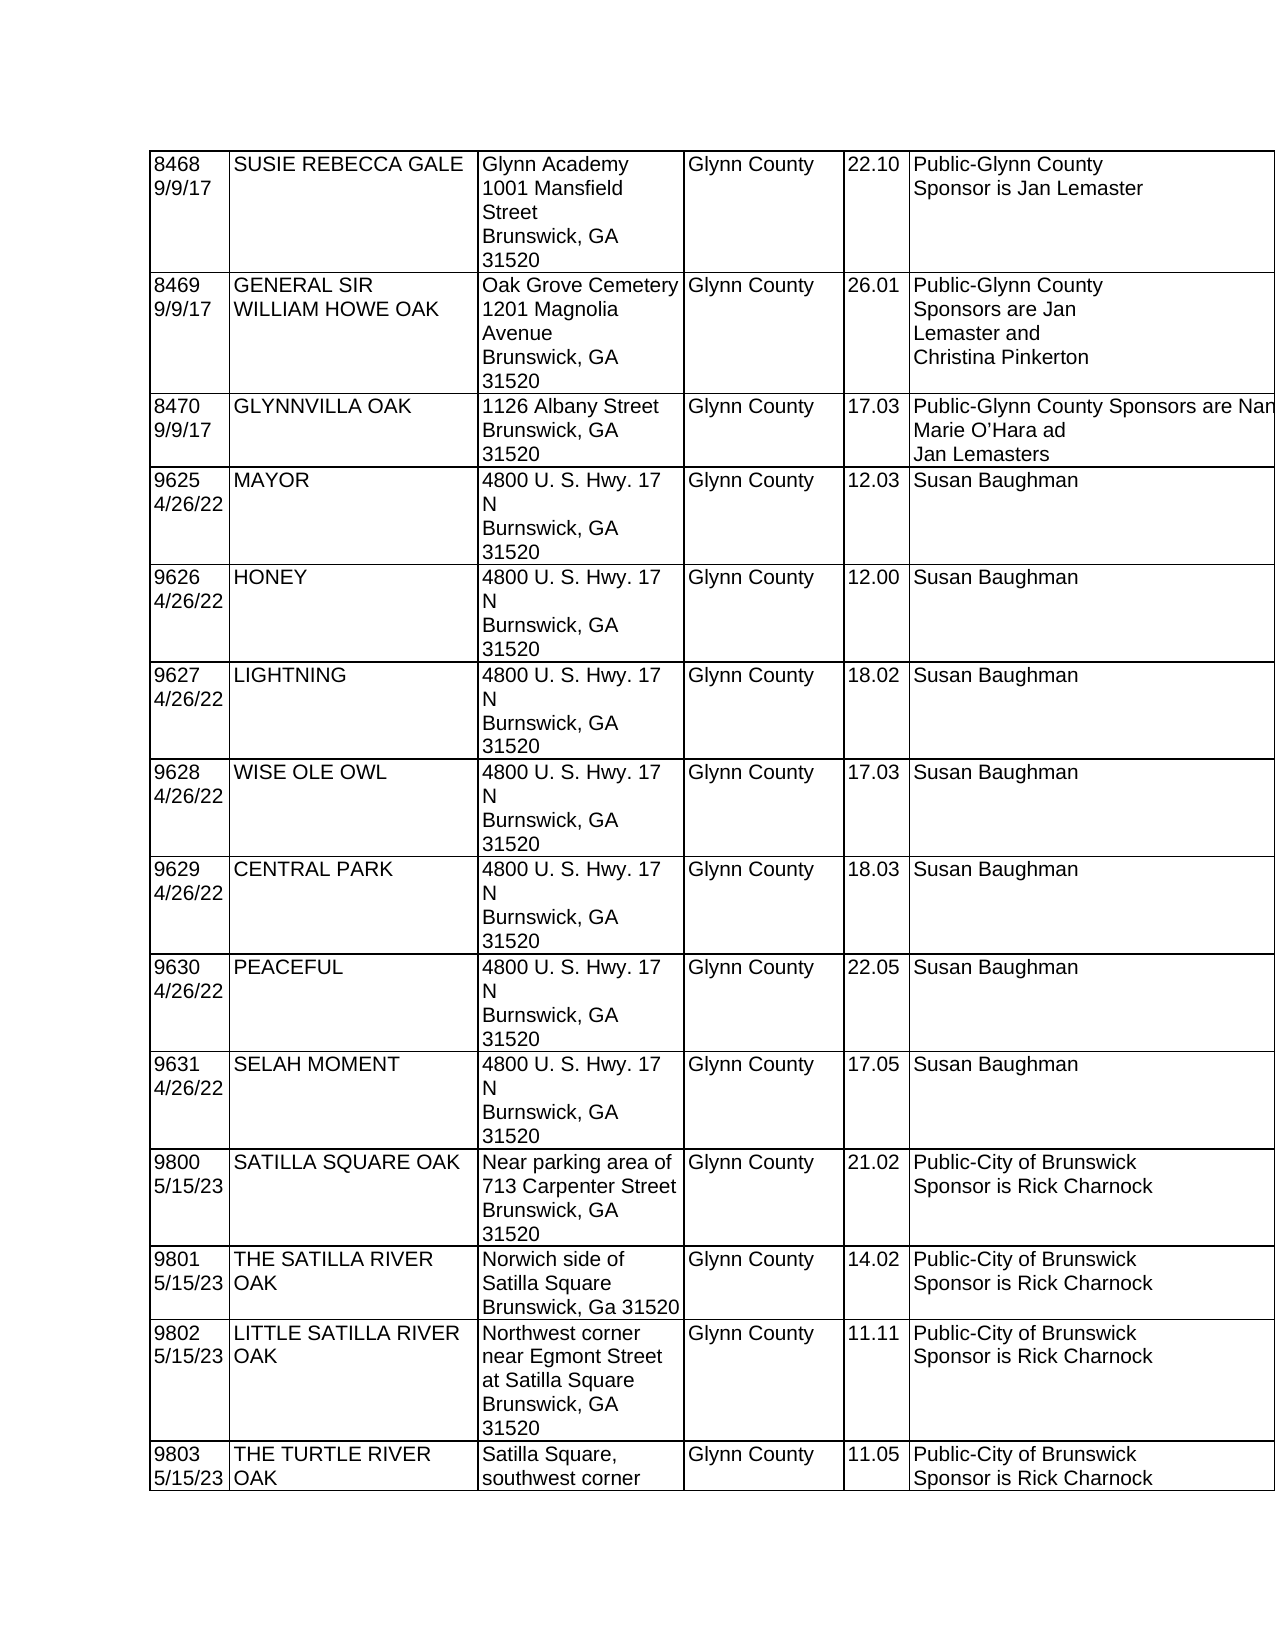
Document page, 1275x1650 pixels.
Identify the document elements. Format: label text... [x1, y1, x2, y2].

table_cell 22.05 [845, 955, 909, 1051]
table_cell Near parking area of 713 Carpenter Street Brunswick, GA 31520 [479, 1150, 683, 1245]
table_cell 17.03 [845, 394, 909, 466]
table_cell Glynn County [685, 663, 843, 758]
table_cell 14.02 [845, 1247, 909, 1319]
table_cell 8469 9/9/17 [151, 273, 229, 393]
table_cell 9800 5/15/23 [151, 1150, 229, 1245]
table_cell 4800 U. S. Hwy. 17 N Burnswick, GA 31520 [479, 857, 683, 953]
table_cell 9625 4/26/22 [151, 468, 229, 563]
table_cell 4800 U. S. Hwy. 17 N Burnswick, GA 31520 [479, 1052, 683, 1148]
table_cell Susan Baughman [910, 955, 1274, 1051]
table_cell Public-Glynn County Sponsor is Jan Lemaster [910, 152, 1274, 271]
table_cell Glynn County [685, 273, 843, 393]
table_cell 9629 4/26/22 [151, 857, 229, 953]
table_cell WISE OLE OWL [230, 760, 477, 856]
table_cell Northwest corner near Egmont Street at Satilla Square Brunswick, GA 31520 [479, 1320, 683, 1440]
table_cell Norwich side of Satilla Square Brunswick, Ga 31520 [479, 1247, 683, 1319]
table_cell SUSIE REBECCA GALE [230, 152, 477, 271]
table_cell GLYNNVILLA OAK [230, 394, 477, 466]
table_cell 12.00 [845, 565, 909, 661]
table_cell 4800 U. S. Hwy. 17 N Burnswick, GA 31520 [479, 760, 683, 856]
table_cell Glynn County [685, 1052, 843, 1148]
table_cell 9803 5/15/23 [151, 1442, 229, 1489]
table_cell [479, 1442, 683, 1489]
table_cell 4800 U. S. Hwy. 17 N Burnswick, GA 31520 [479, 468, 683, 563]
table_cell 18.02 [845, 663, 909, 758]
table_cell Susan Baughman [910, 565, 1274, 661]
table_cell MAYOR [230, 468, 477, 563]
table_cell Glynn County [685, 1247, 843, 1319]
table_cell Glynn County [685, 468, 843, 563]
table_cell 4800 U. S. Hwy. 17 N Burnswick, GA 31520 [479, 955, 683, 1051]
table_cell 8468 9/9/17 [151, 152, 229, 271]
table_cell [910, 1442, 1274, 1489]
table_cell Public-Glynn County Sponsors are Nan Marie O’Hara ad Jan Lemasters [910, 394, 1274, 466]
table_cell Glynn County [685, 760, 843, 856]
table_cell PEACEFUL [230, 955, 477, 1051]
table_cell HONEY [230, 565, 477, 661]
table_cell Public-Glynn County Sponsors are Jan Lemaster and Christina Pinkerton [910, 273, 1274, 393]
table_cell 11.11 [845, 1320, 909, 1440]
table_cell 4800 U. S. Hwy. 17 N Burnswick, GA 31520 [479, 565, 683, 661]
table_cell Glynn County [685, 394, 843, 466]
table_cell 9630 4/26/22 [151, 955, 229, 1051]
table_cell LITTLE SATILLA RIVER OAK [230, 1320, 477, 1440]
table_cell LIGHTNING [230, 663, 477, 758]
table_cell 18.03 [845, 857, 909, 953]
table_cell Glynn County [685, 1442, 843, 1489]
table_cell 9631 4/26/22 [151, 1052, 229, 1148]
table_cell 26.01 [845, 273, 909, 393]
table_cell 1126 Albany Street Brunswick, GA 31520 [479, 394, 683, 466]
table_cell 22.10 [845, 152, 909, 271]
table_cell Glynn County [685, 152, 843, 271]
table_cell 12.03 [845, 468, 909, 563]
table_cell 17.03 [845, 760, 909, 856]
table_cell 9628 4/26/22 [151, 760, 229, 856]
table_cell Susan Baughman [910, 663, 1274, 758]
table_cell Susan Baughman [910, 1052, 1274, 1148]
table_cell Glynn County [685, 565, 843, 661]
table_cell Oak Grove Cemetery 1201 Magnolia Avenue Brunswick, GA 31520 [479, 273, 683, 393]
table_cell 9801 5/15/23 [151, 1247, 229, 1319]
table_cell Susan Baughman [910, 857, 1274, 953]
table_cell CENTRAL PARK [230, 857, 477, 953]
table_cell Susan Baughman [910, 760, 1274, 856]
table_cell Susan Baughman [910, 468, 1274, 563]
table_cell Public-City of Brunswick Sponsor is Rick Charnock [910, 1320, 1274, 1440]
table_cell Public-City of Brunswick Sponsor is Rick Charnock [910, 1150, 1274, 1245]
table_cell 8470 9/9/17 [151, 394, 229, 466]
table_cell Public-City of Brunswick Sponsor is Rick Charnock [910, 1247, 1274, 1319]
table_cell Glynn County [685, 1150, 843, 1245]
table_cell Glynn County [685, 955, 843, 1051]
table_cell SATILLA SQUARE OAK [230, 1150, 477, 1245]
table_cell 9627 4/26/22 [151, 663, 229, 758]
table_cell Glynn County [685, 1320, 843, 1440]
table_cell GENERAL SIR WILLIAM HOWE OAK [230, 273, 477, 393]
table_cell 9802 5/15/23 [151, 1320, 229, 1440]
table_cell 4800 U. S. Hwy. 17 N Burnswick, GA 31520 [479, 663, 683, 758]
table_cell 21.02 [845, 1150, 909, 1245]
table_cell 11.05 [845, 1442, 909, 1489]
table_cell THE SATILLA RIVER OAK [230, 1247, 477, 1319]
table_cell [479, 152, 683, 271]
table_cell SELAH MOMENT [230, 1052, 477, 1148]
table_cell Glynn County [685, 857, 843, 953]
table_cell 17.05 [845, 1052, 909, 1148]
table_cell 9626 4/26/22 [151, 565, 229, 661]
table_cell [230, 1442, 477, 1489]
